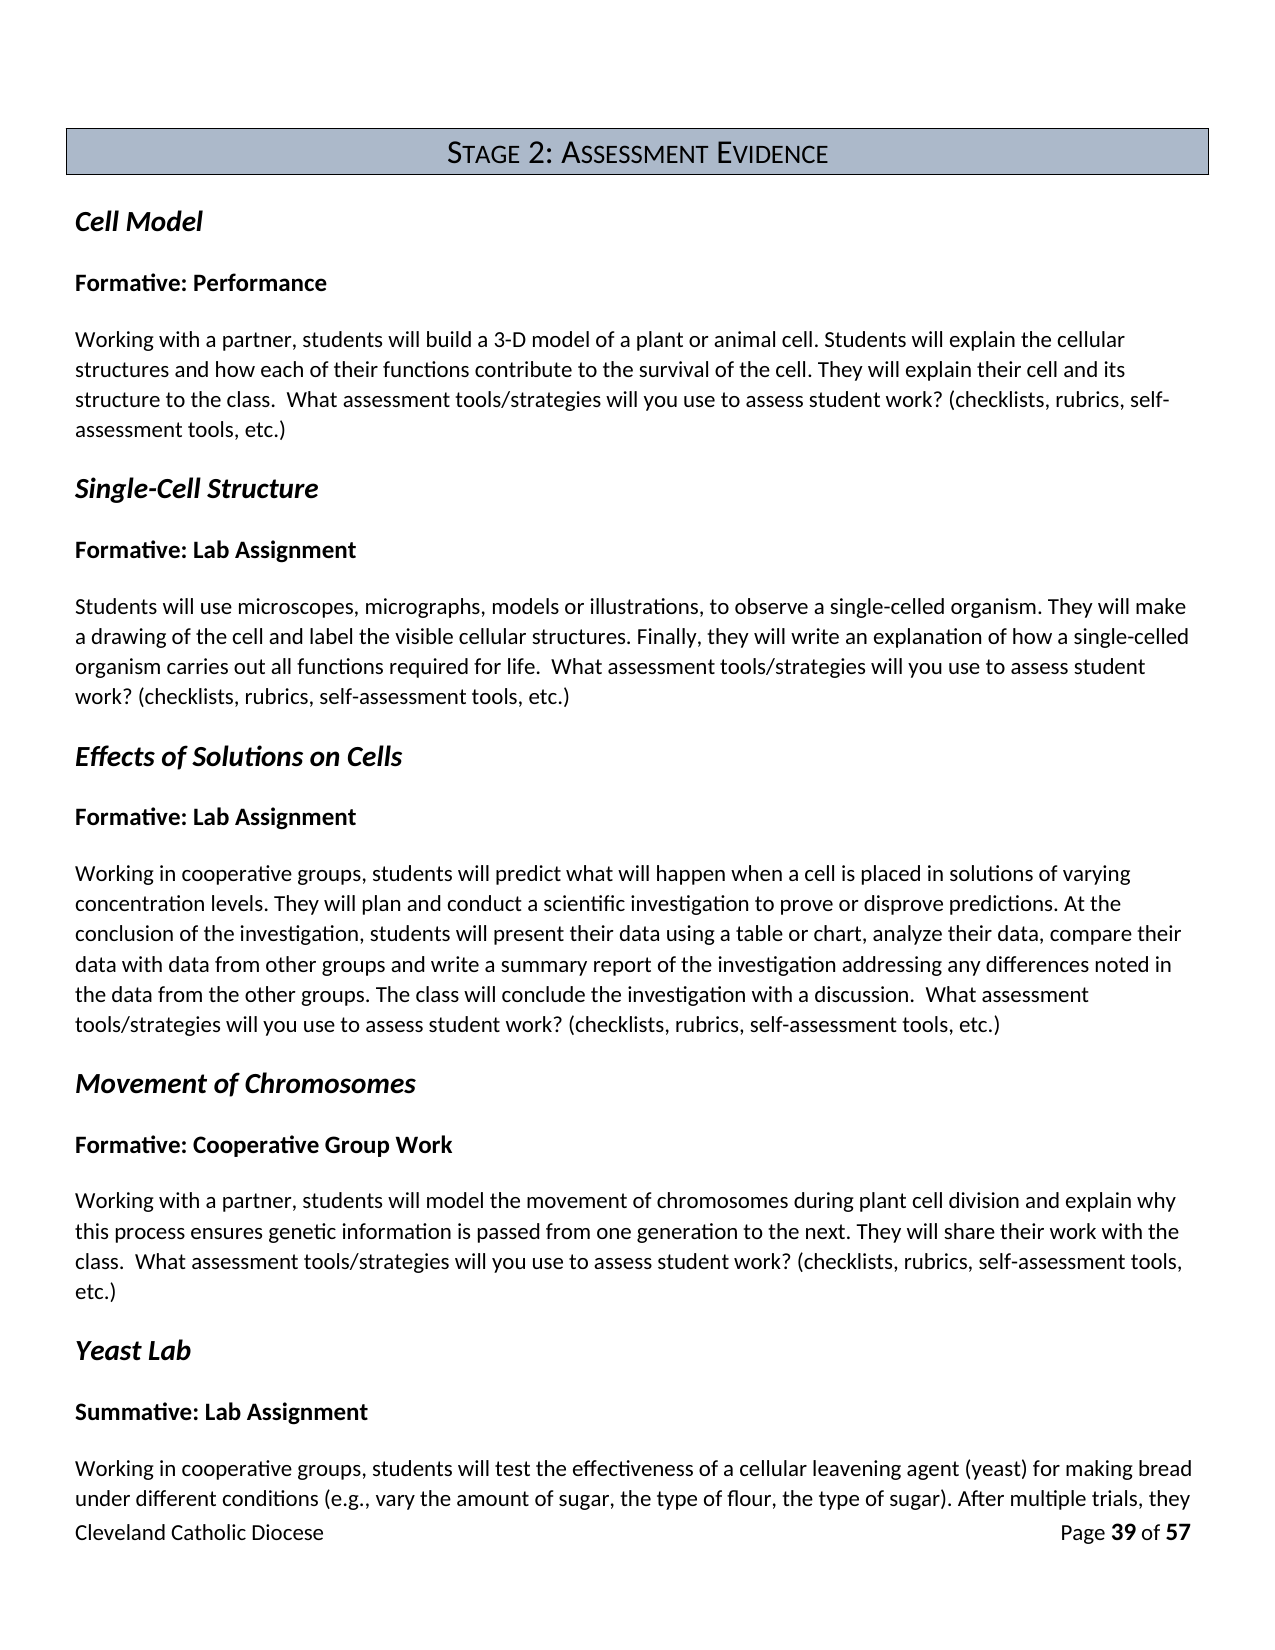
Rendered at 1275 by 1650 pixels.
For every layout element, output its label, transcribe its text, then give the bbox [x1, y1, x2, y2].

text Working in cooperative groups, students will predict what will happen when a cell is placed in solutions of varying concentration levels. They will plan and conduct a scientific investigation to prove or disprove predictions. At the conclusion of the investigation, students will present their data using a table or chart, analyze their data, compare their data with data from other groups and write a summary report of the investigation addressing any differences noted in the data from the other groups. The class will conclude the investigation with a discussion. What assessment tools/strategies will you use to assess student work? (checklists, rubrics, self-assessment tools, etc.) [75, 859, 1200, 1038]
title Cell Model [75, 203, 1200, 239]
title Summative: Lab Assignment [75, 1396, 1200, 1426]
title Formative: Lab Assignment [75, 534, 1200, 564]
text Working with a partner, students will model the movement of chromosomes during plant cell division and explain why this process ensures genetic information is passed from one generation to the next. They will share their work with the class. What assessment tools/strategies will you use to assess student work? (checklists, rubrics, self-assessment tools, etc.) [75, 1187, 1200, 1305]
title Movement of Chromosomes [75, 1065, 1200, 1101]
title Stage 2: Assessment Evidence [67, 129, 1208, 174]
title Formative: Performance [75, 267, 1200, 297]
title Yeast Lab [75, 1332, 1200, 1368]
title Formative: Cooperative Group Work [75, 1129, 1200, 1159]
text Students will use microscopes, micrographs, models or illustrations, to observe a single-celled organism. They will make a drawing of the cell and label the visible cellular structures. Finally, they will write an explanation of how a single-celled organism carries out all functions required for life. What assessment tools/strategies will you use to assess student work? (checklists, rubrics, self-assessment tools, etc.) [75, 592, 1200, 711]
title Formative: Lab Assignment [75, 801, 1200, 832]
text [75, 1454, 1200, 1512]
title Single-Cell Structure [75, 471, 1200, 506]
text Working with a partner, students will build a 3-D model of a plant or animal cell. Students will explain the cellular structures and how each of their functions contribute to the survival of the cell. They will explain their cell and its structure to the class. What assessment tools/strategies will you use to assess student work? (checklists, rubrics, self-assessment tools, etc.) [75, 325, 1200, 443]
title Effects of Solutions on Cells [75, 738, 1200, 773]
